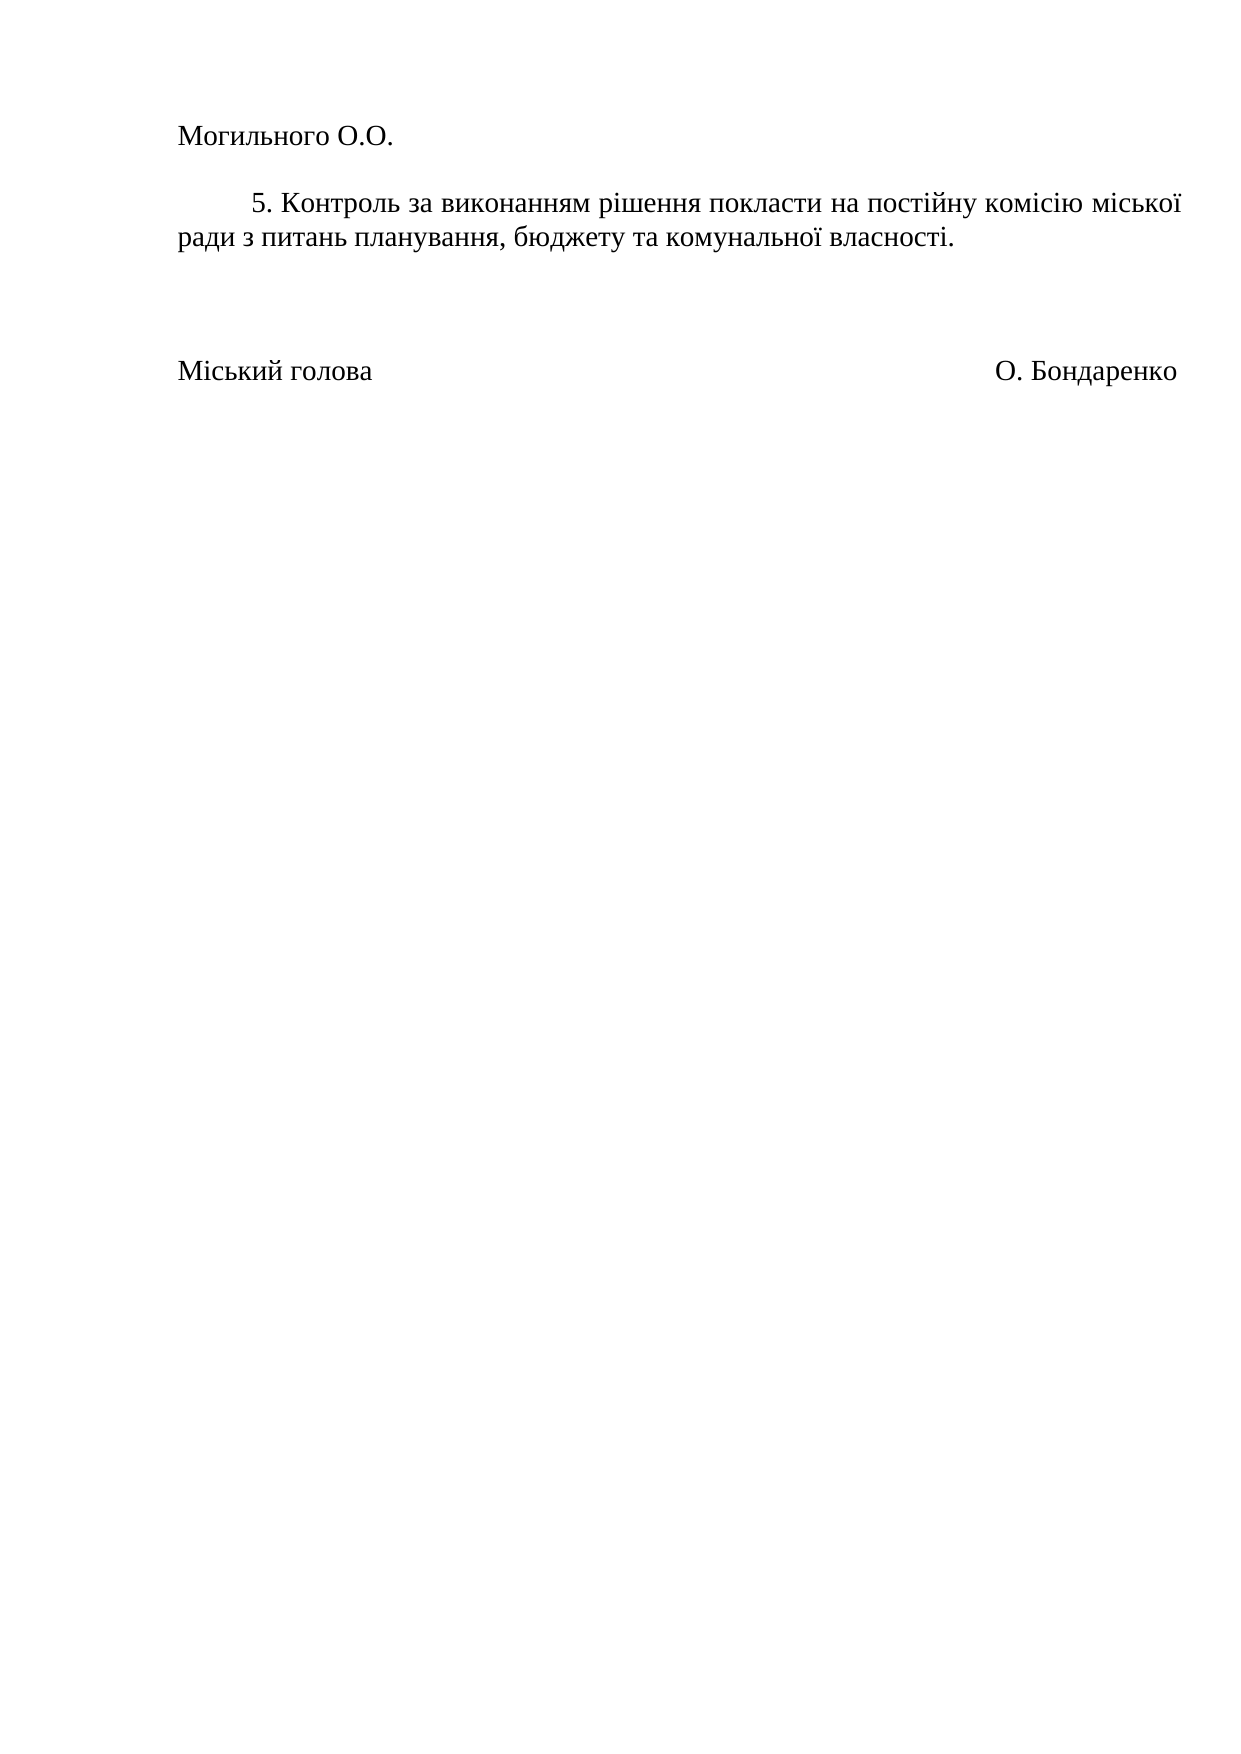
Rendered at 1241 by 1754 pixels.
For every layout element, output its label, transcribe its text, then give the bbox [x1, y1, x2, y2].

text 5. Контроль за виконанням рішення покласти на постійну комісію міської ради з питань планування, бюджету та комунальної власності. [177, 185, 1181, 252]
text Могильного О.О. [177, 118, 1181, 152]
text Міський голова О. Бондаренко [177, 353, 1181, 386]
